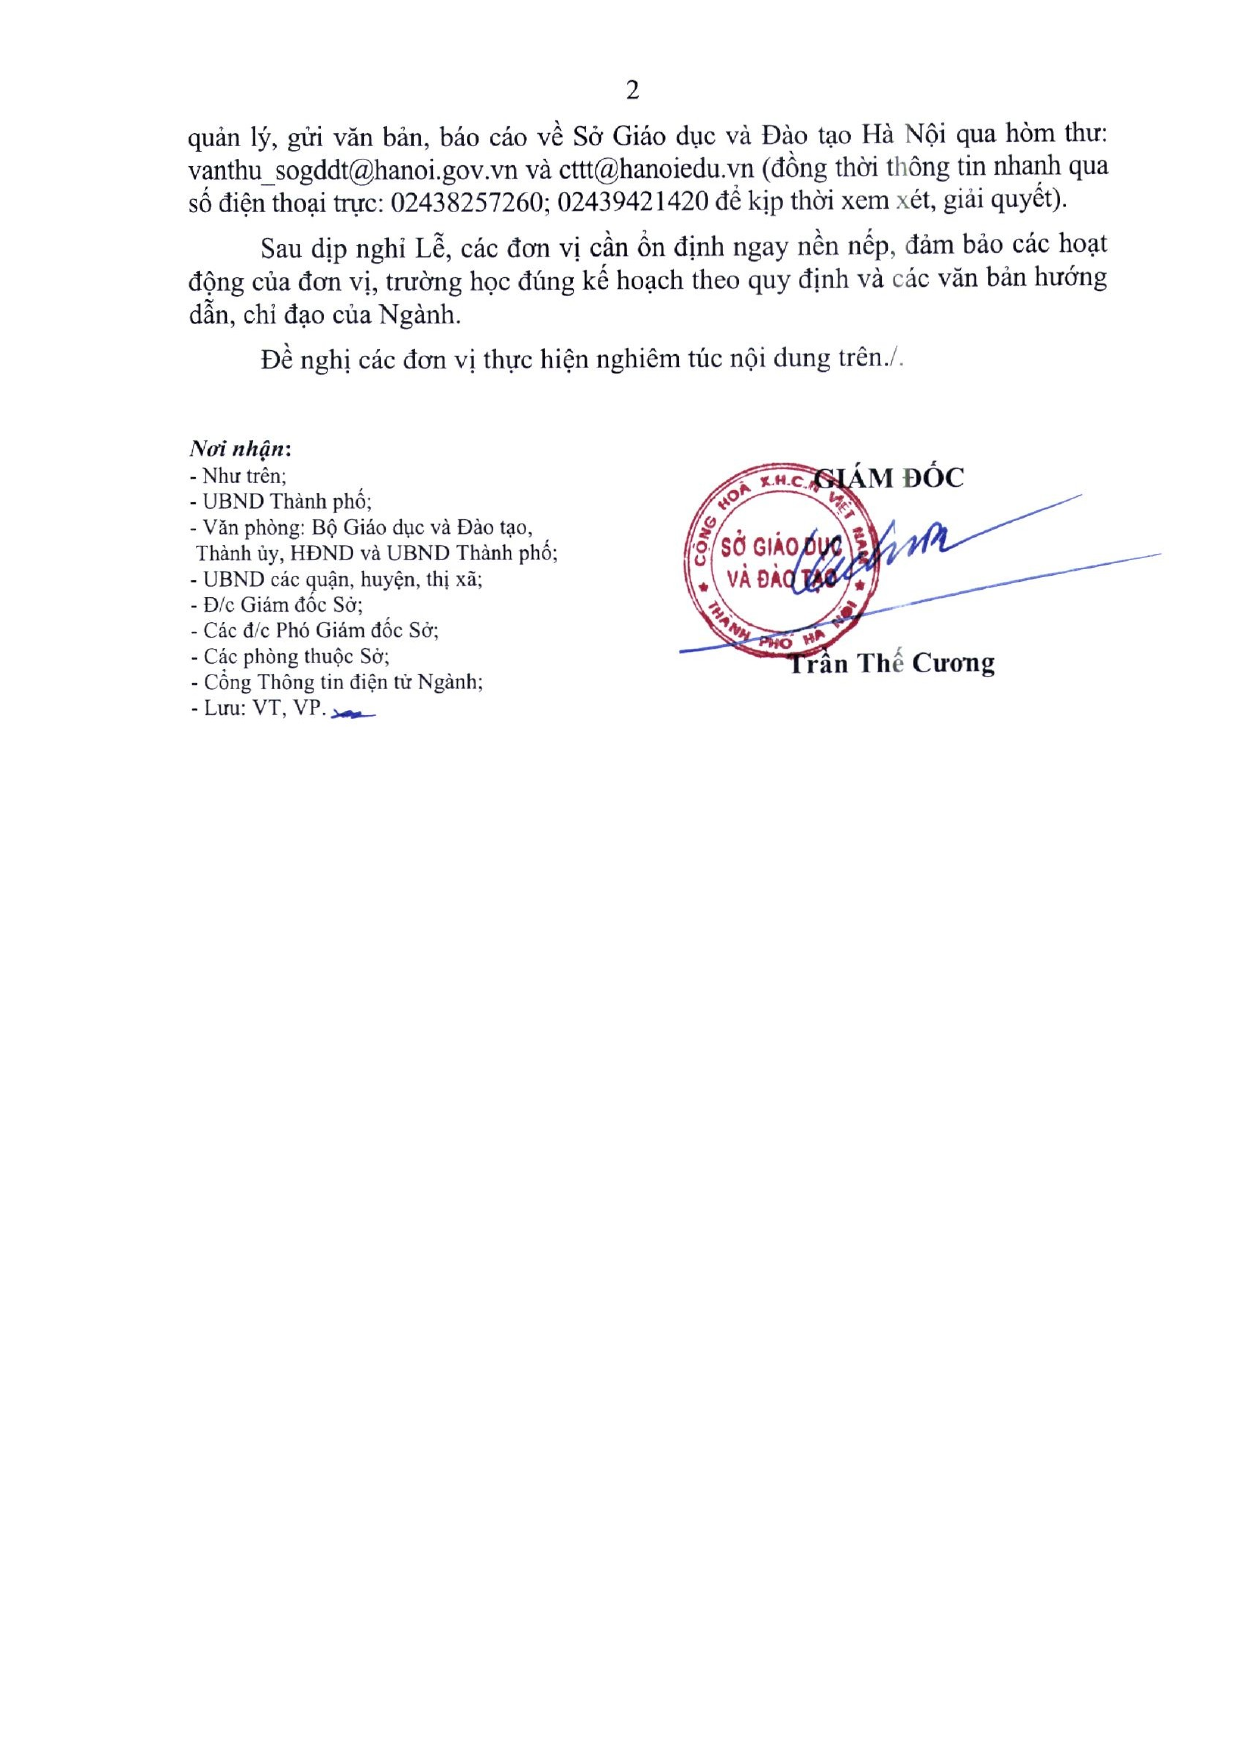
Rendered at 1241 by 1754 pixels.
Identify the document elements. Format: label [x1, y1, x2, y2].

picture [180, 70, 1170, 727]
